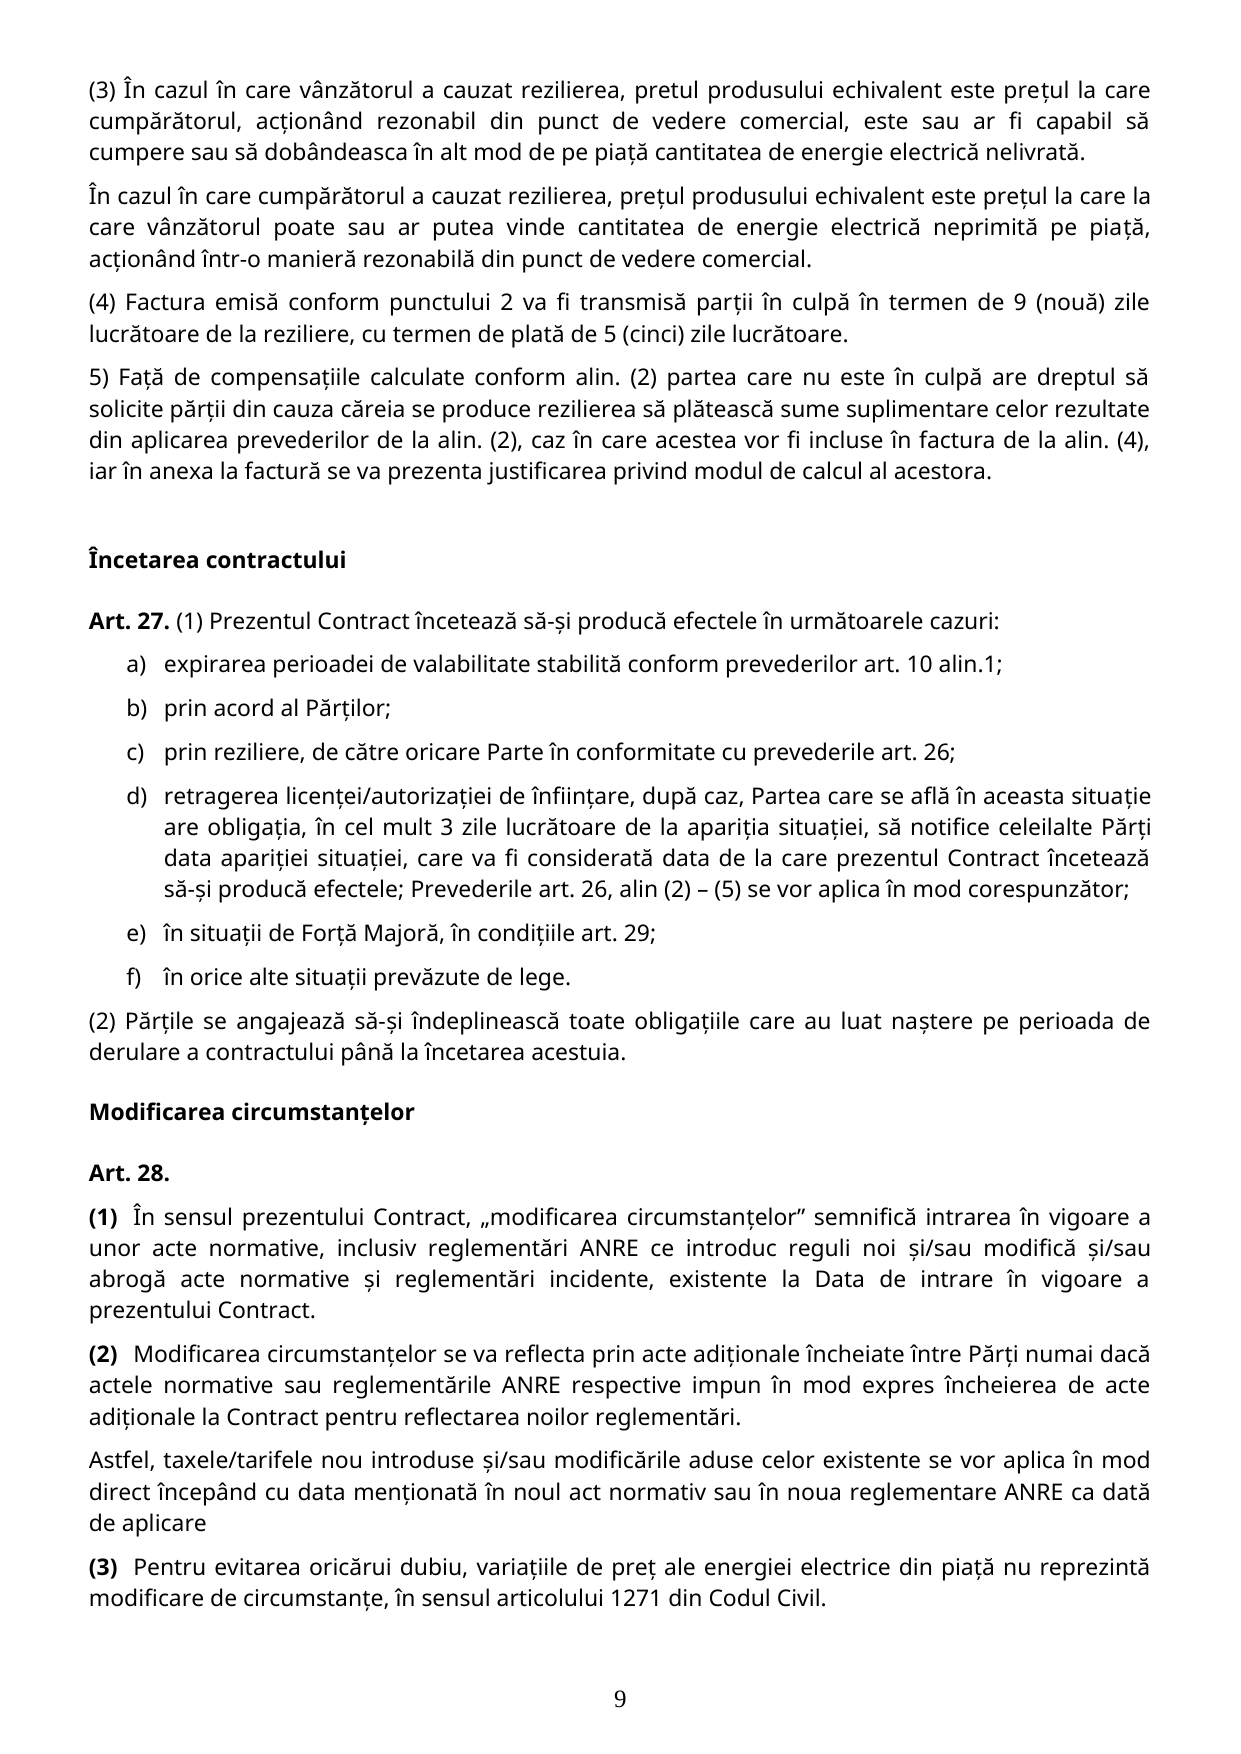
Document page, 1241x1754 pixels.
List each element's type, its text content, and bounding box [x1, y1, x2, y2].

list retragerea licenței/autorizației de înființare, după caz, Partea care se află în aceasta situaţie are obligaţia, în cel mult 3 zile lucrătoare de la apariţia situaţiei, să notifice celeilalte Părţi data apariţiei situaţiei, care va fi considerată data de la care prezentul Contract încetează să-şi producă efectele; Prevederile art. 26, alin (2) – (5) se vor aplica în mod corespunzător; [126, 780, 1152, 905]
list În sensul prezentului Contract, „modificarea circumstanţelor” semnifică intrarea în vigoare a unor acte normative, inclusiv reglementări ANRE ce introduc reguli noi și/sau modifică şi/sau abrogă acte normative şi reglementări incidente, existente la Data de intrare în vigoare a prezentului Contract. [89, 1201, 1152, 1326]
text Art. 28. [89, 1157, 1152, 1188]
text Modificarea circumstanţelor [89, 1096, 1152, 1128]
text Astfel, taxele/tarifele nou introduse și/sau modificările aduse celor existente se vor aplica în mod direct începând cu data menționată în noul act normativ sau în noua reglementare ANRE ca dată de aplicare [89, 1444, 1152, 1538]
subtitle (4) Factura emisă conform punctului 2 va fi transmisă parţii în culpă în termen de 9 (nouă) zile lucrătoare de la reziliere, cu termen de plată de 5 (cinci) zile lucrătoare. [89, 286, 1152, 349]
list expirarea perioadei de valabilitate stabilită conform prevederilor art. 10 alin.1; [126, 648, 1152, 680]
text (2) Părțile se angajează să-și îndeplinească toate obligațiile care au luat naștere pe perioada de derulare a contractului până la încetarea acestuia. [89, 1005, 1152, 1067]
text Art. 27. (1) Prezentul Contract încetează să-şi producă efectele în următoarele cazuri: [89, 605, 1152, 636]
list prin acord al Părţilor; [126, 692, 1152, 723]
list în situații de Forță Majoră, în condițiile art. 29; [126, 917, 1152, 948]
subtitle Încetarea contractului [89, 544, 1152, 576]
list în orice alte situații prevăzute de lege. [126, 961, 1152, 992]
list Pentru evitarea oricărui dubiu, variațiile de preț ale energiei electrice din piață nu reprezintă modificare de circumstanțe, în sensul articolului 1271 din Codul Civil. [89, 1551, 1152, 1613]
list prin reziliere, de către oricare Parte în conformitate cu prevederile art. 26; [126, 736, 1152, 767]
text (3) În cazul în care vânzătorul a cauzat rezilierea, pretul produsului echivalent este preţul la care cumpărătorul, acţionând rezonabil din punct de vedere comercial, este sau ar fi capabil să cumpere sau să dobândeasca în alt mod de pe piaţă cantitatea de energie electrică nelivrată. [89, 74, 1152, 168]
text În cazul în care cumpărătorul a cauzat rezilierea, preţul produsului echivalent este preţul la care la care vânzătorul poate sau ar putea vinde cantitatea de energie electrică neprimită pe piaţă, acţionând într-o manieră rezonabilă din punct de vedere comercial. [89, 180, 1152, 274]
text 5) Față de compensațiile calculate conform alin. (2) partea care nu este în culpă are dreptul să solicite părții din cauza căreia se produce rezilierea să plătească sume suplimentare celor rezultate din aplicarea prevederilor de la alin. (2), caz în care acestea vor fi incluse în factura de la alin. (4), iar în anexa la factură se va prezenta justificarea privind modul de calcul al acestora. [89, 361, 1152, 486]
list Modificarea circumstanţelor se va reflecta prin acte adiţionale încheiate între Părţi numai dacă actele normative sau reglementările ANRE respective impun în mod expres încheierea de acte adiționale la Contract pentru reflectarea noilor reglementări. [89, 1338, 1152, 1432]
